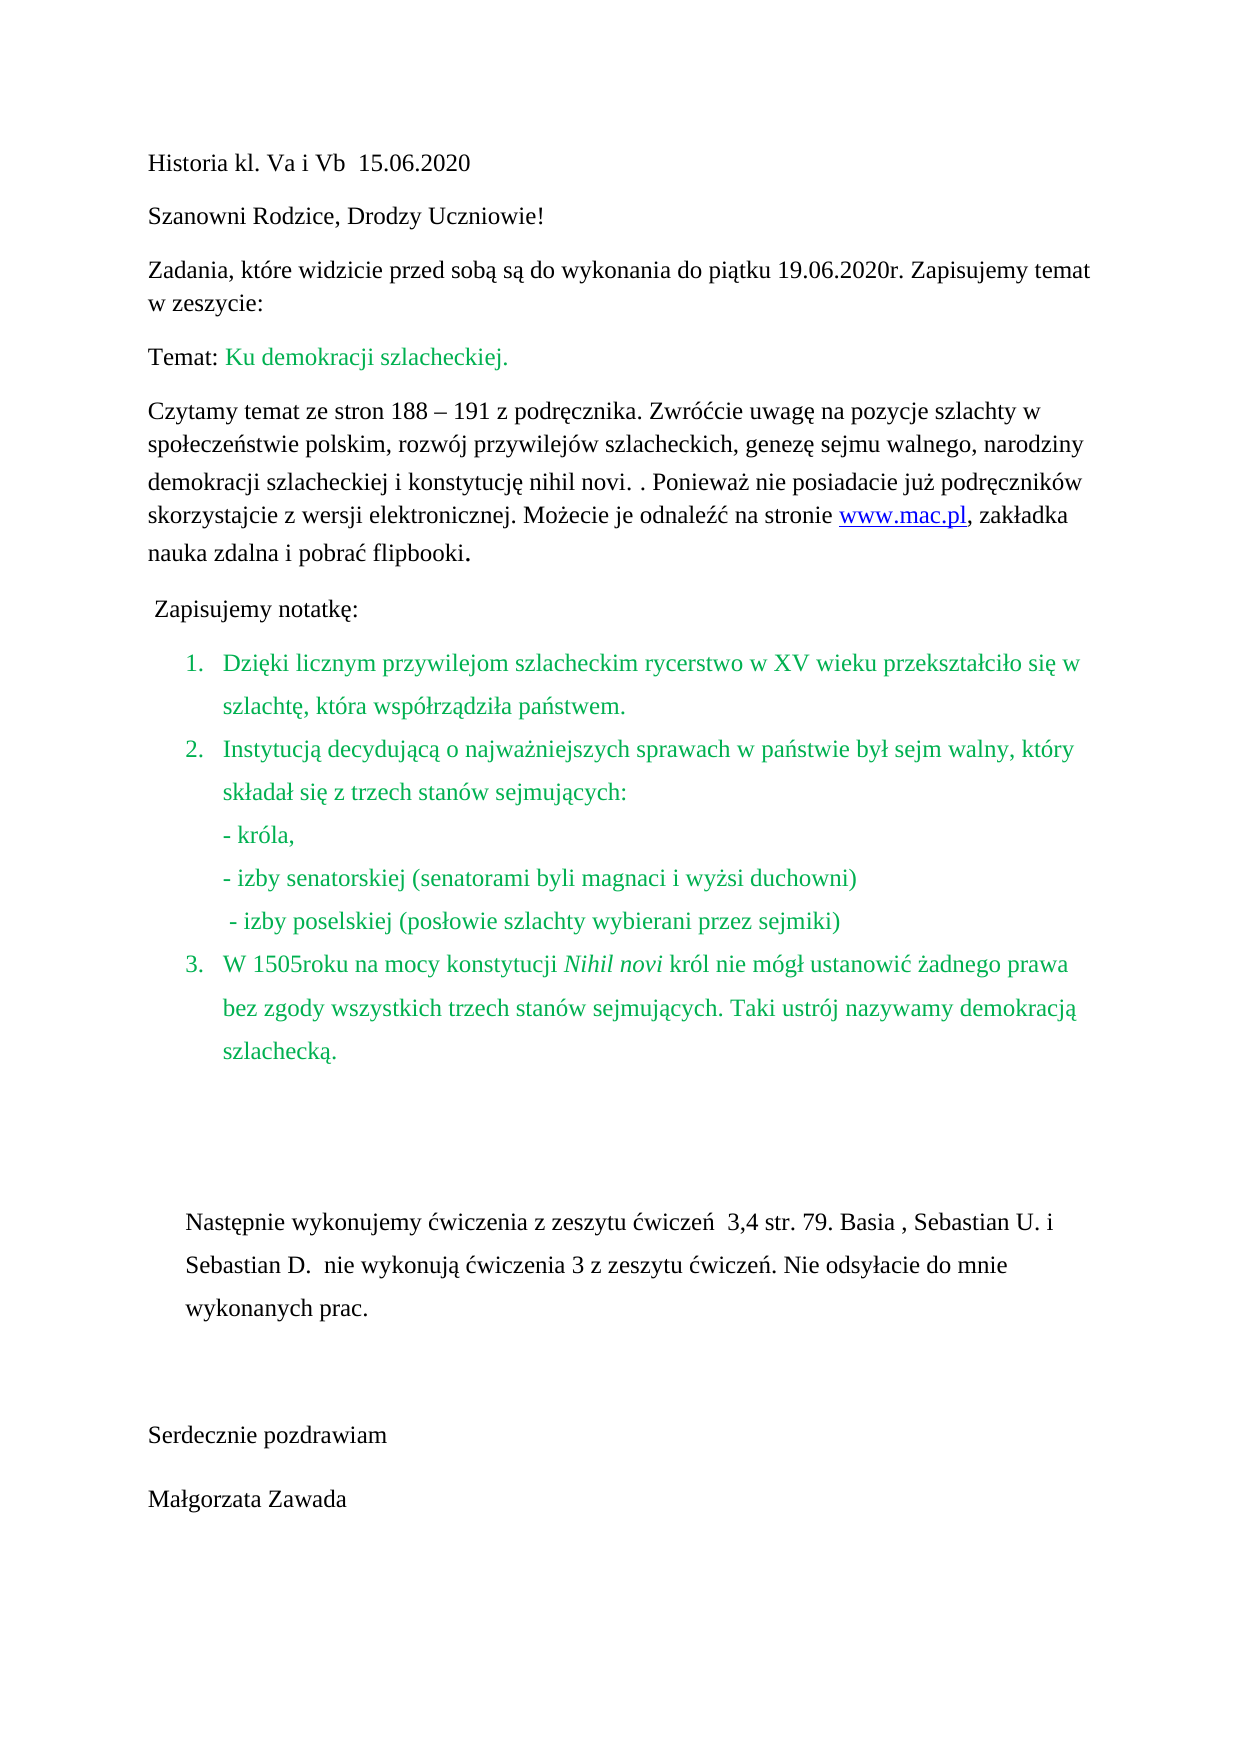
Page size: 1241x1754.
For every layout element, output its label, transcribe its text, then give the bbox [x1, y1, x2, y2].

list Instytucją decydującą o najważniejszych sprawach w państwie był sejm walny, który składał się z trzech stanów sejmujących: [185, 734, 1093, 806]
text Szanowni Rodzice, Drodzy Uczniowie! [148, 201, 1093, 230]
text Zapisujemy notatkę: [148, 594, 1093, 622]
text Czytamy temat ze stron 188 – 191 z podręcznika. Zwróćcie uwagę na pozycje szlachty w społeczeństwie polskim, rozwój przywilejów szlacheckich, genezę sejmu walnego, narodziny demokracji szlacheckiej i konstytucję nihil novi. . Ponieważ nie posiadacie już podręczników skorzystajcie z wersji elektronicznej. Możecie je odnaleźć na stronie www.mac.pl, zakładka nauka zdalna i pobrać flipbooki. [148, 396, 1093, 568]
text Małgorzata Zawada [148, 1484, 1093, 1512]
text Serdecznie pozdrawiam [148, 1420, 1093, 1448]
text Następnie wykonujemy ćwiczenia z zeszytu ćwiczeń 3,4 str. 79. Basia , Sebastian U. i Sebastian D. nie wykonują ćwiczenia 3 z zeszytu ćwiczeń. Nie odsyłacie do mnie wykonanych prac. [185, 1207, 1093, 1322]
list W 1505roku na mocy konstytucji Nihil novi król nie mógł ustanowić żadnego prawa bez zgody wszystkich trzech stanów sejmujących. Taki ustrój nazywamy demokracją szlachecką. [185, 949, 1093, 1064]
text Temat: Ku demokracji szlacheckiej. [148, 342, 1093, 371]
text Historia kl. Va i Vb 15.06.2020 [148, 148, 1093, 176]
list Dzięki licznym przywilejom szlacheckim rycerstwo w XV wieku przekształciło się w szlachtę, która współrządziła państwem. [185, 648, 1093, 719]
text Zadania, które widzicie przed sobą są do wykonania do piątku 19.06.2020r. Zapisujemy temat w zeszycie: [148, 255, 1093, 317]
list - króla, [223, 820, 1093, 849]
list - izby poselskiej (posłowie szlachty wybierani przez sejmiki) [223, 906, 1093, 935]
list - izby senatorskiej (senatorami byli magnaci i wyżsi duchowni) [223, 863, 1093, 892]
